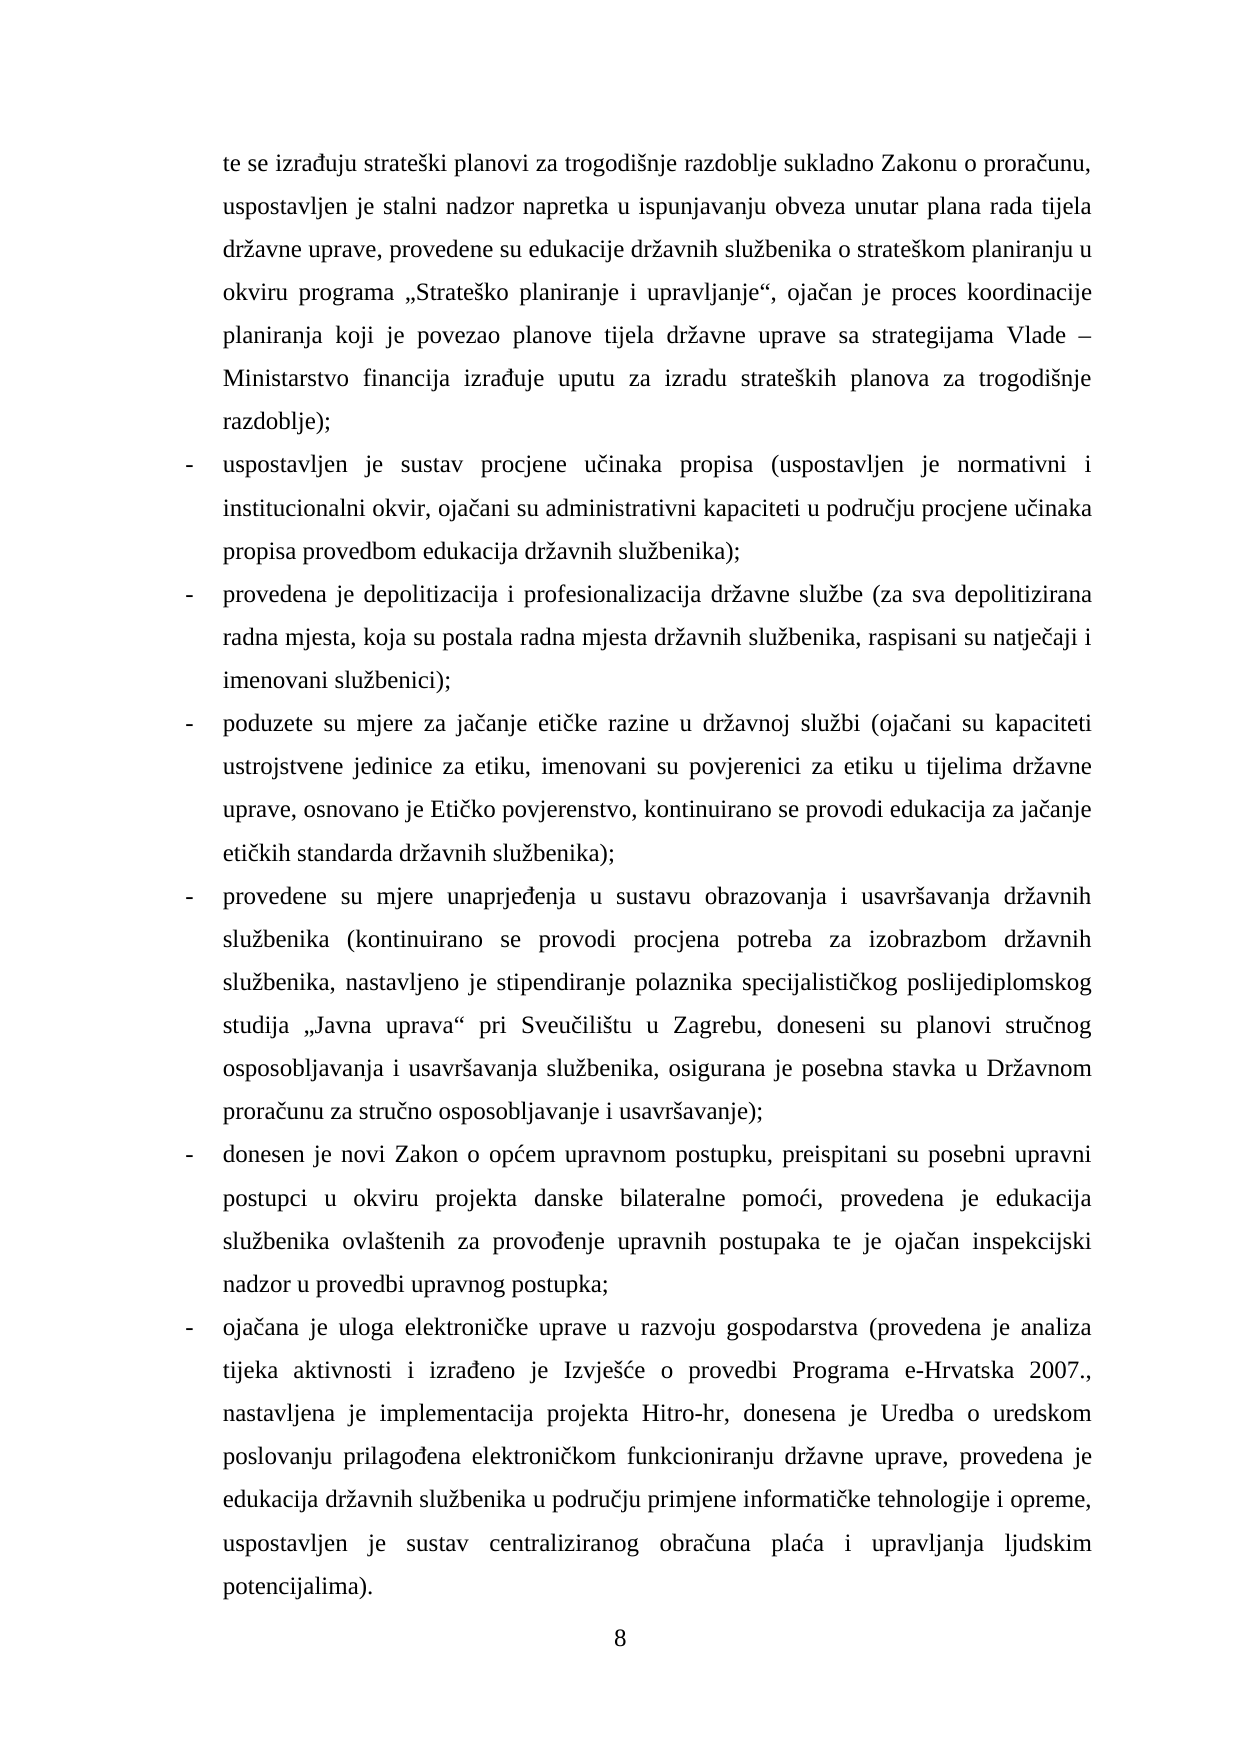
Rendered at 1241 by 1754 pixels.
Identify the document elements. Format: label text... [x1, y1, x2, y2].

list uspostavljen je sustav procjene učinaka propisa (uspostavljen je normativni i institucionalni okvir, ojačani su administrativni kapaciteti u području procjene učinaka propisa provedbom edukacija državnih službenika); [185, 449, 1093, 564]
list ojačana je uloga elektroničke uprave u razvoju gospodarstva (provedena je analiza tijeka aktivnosti i izrađeno je Izvješće o provedbi Programa e-Hrvatska 2007., nastavljena je implementacija projekta Hitro-hr, donesena je Uredba o uredskom poslovanju prilagođena elektroničkom funkcioniranju državne uprave, provedena je edukacija državnih službenika u području primjene informatičke tehnologije i opreme, uspostavljen je sustav centraliziranog obračuna plaća i upravljanja ljudskim potencijalima). [185, 1312, 1093, 1599]
list provedene su mjere unaprjeđenja u sustavu obrazovanja i usavršavanja državnih službenika (kontinuirano se provodi procjena potreba za izobrazbom državnih službenika, nastavljeno je stipendiranje polaznika specijalističkog poslijediplomskog studija „Javna uprava“ pri Sveučilištu u Zagrebu, doneseni su planovi stručnog osposobljavanja i usavršavanja službenika, osigurana je posebna stavka u Državnom proračunu za stručno osposobljavanje i usavršavanje); [185, 881, 1093, 1125]
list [185, 148, 1093, 435]
list donesen je novi Zakon o općem upravnom postupku, preispitani su posebni upravni postupci u okviru projekta danske bilateralne pomoći, provedena je edukacija službenika ovlaštenih za provođenje upravnih postupaka te je ojačan inspekcijski nadzor u provedbi upravnog postupka; [185, 1139, 1093, 1298]
list provedena je depolitizacija i profesionalizacija državne službe (za sva depolitizirana radna mjesta, koja su postala radna mjesta državnih službenika, raspisani su natječaji i imenovani službenici); [185, 579, 1093, 694]
list poduzete su mjere za jačanje etičke razine u državnoj službi (ojačani su kapaciteti ustrojstvene jedinice za etiku, imenovani su povjerenici za etiku u tijelima državne uprave, osnovano je Etičko povjerenstvo, kontinuirano se provodi edukacija za jačanje etičkih standarda državnih službenika); [185, 708, 1093, 866]
